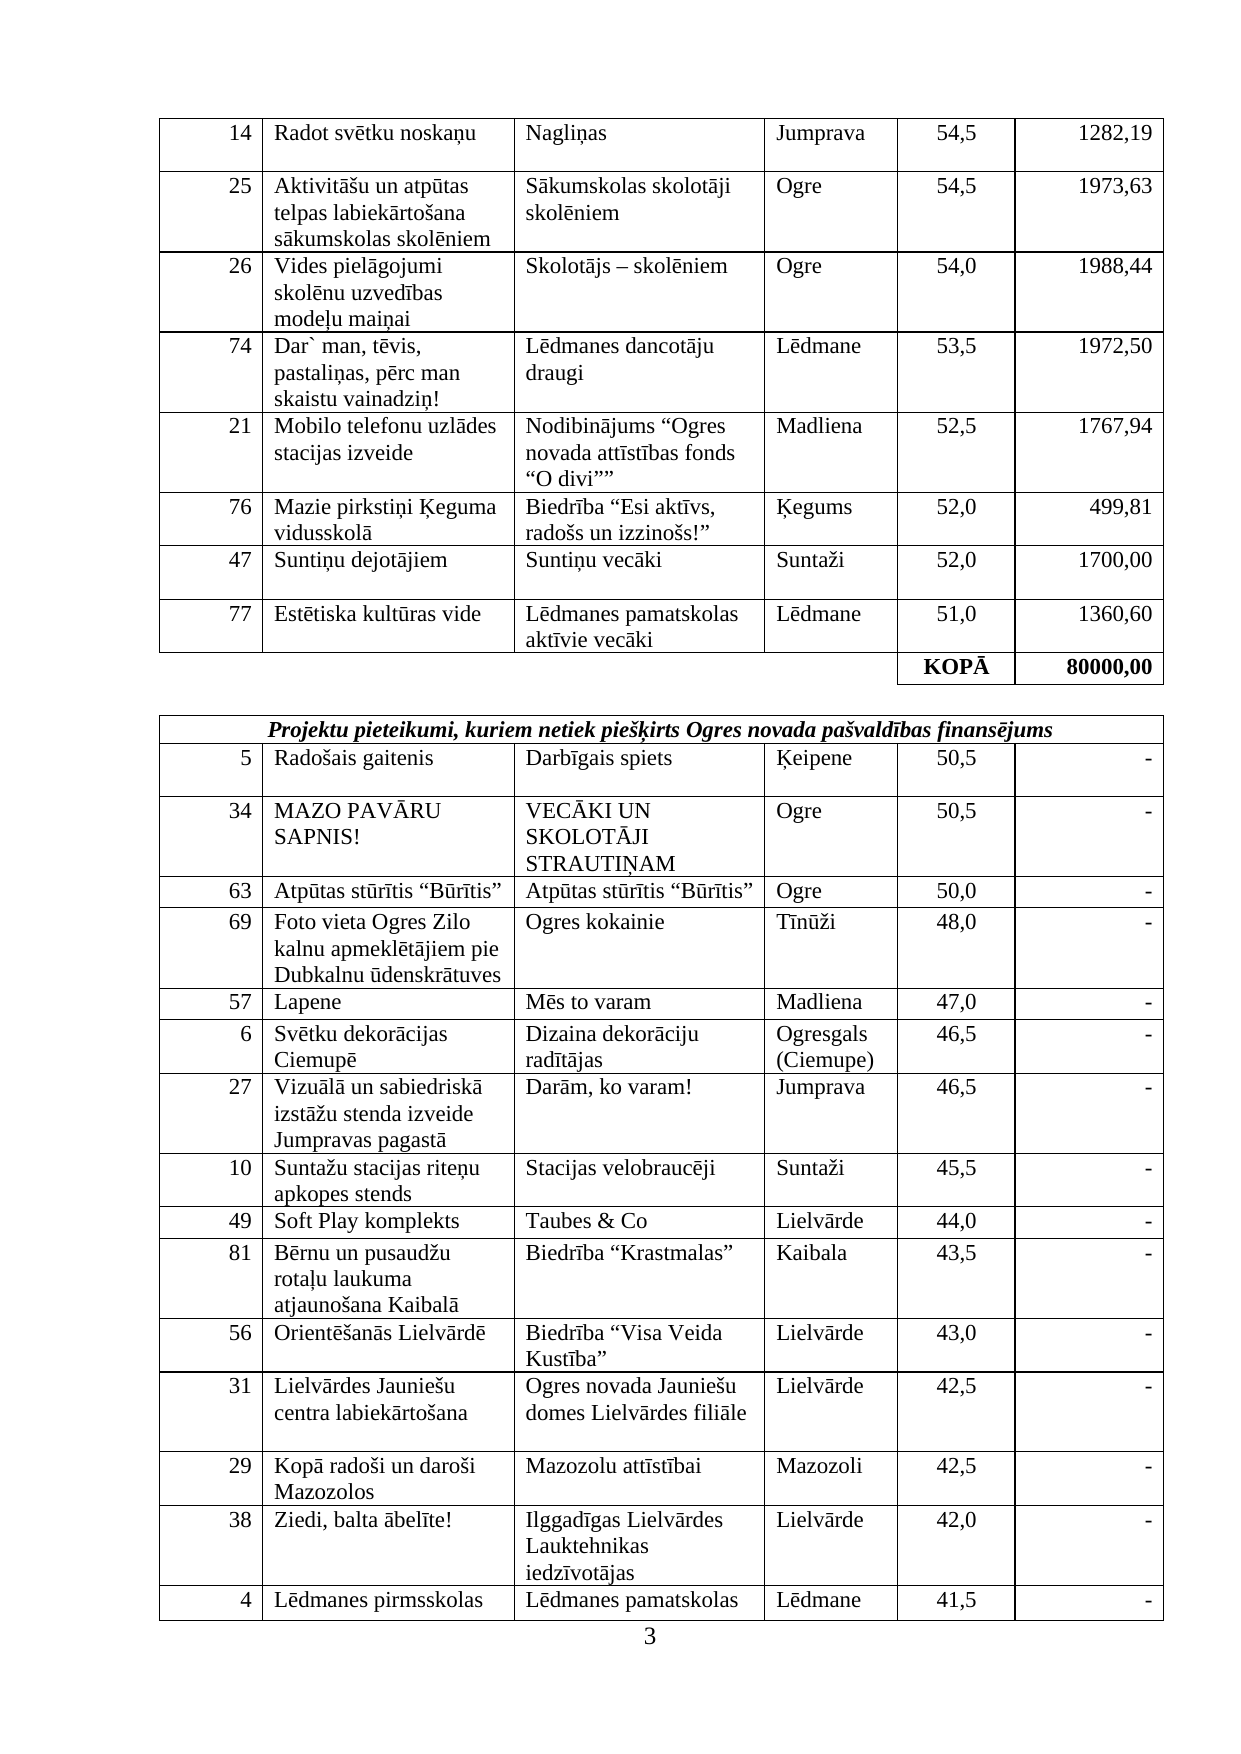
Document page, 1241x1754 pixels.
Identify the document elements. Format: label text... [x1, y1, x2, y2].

table_cell 52,5 [898, 413, 1014, 492]
table_cell 49 [160, 1207, 262, 1237]
table_cell Ziedi, balta ābelīte! [263, 1506, 514, 1585]
table_cell 56 [160, 1319, 262, 1371]
table_cell 10 [160, 1154, 262, 1206]
table_cell Dar` man, tēvis, pastaliņas, pērc man skaistu vainadziņ! [263, 333, 514, 412]
table_cell - [1016, 1452, 1163, 1505]
table_cell Kopā radoši un daroši Mazozolos [263, 1452, 514, 1505]
table_cell - [1016, 877, 1163, 907]
table_cell Biedrība “Visa Veida Kustība” [515, 1319, 764, 1371]
table_cell 1700,00 [1016, 546, 1163, 598]
table_cell Madliena [765, 989, 897, 1019]
table_cell 5 [160, 744, 262, 796]
table_cell - [1016, 908, 1163, 987]
table_cell Ķeipene [765, 744, 897, 796]
table_cell 14 [160, 119, 262, 171]
table_cell 1360,60 [1016, 600, 1163, 652]
table_cell Vides pielāgojumi skolēnu uzvedības modeļu maiņai [263, 253, 514, 331]
table_cell - [1016, 797, 1163, 876]
table_cell Ogre [765, 797, 897, 876]
table_cell Taubes & Co [515, 1207, 764, 1237]
table_cell Vizuālā un sabiedriskā izstāžu stenda izveide Jumpravas pagastā [263, 1074, 514, 1152]
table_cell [515, 1586, 764, 1620]
table_cell Ogresgals (Ciemupe) [765, 1020, 897, 1072]
table_cell 51,0 [898, 600, 1014, 652]
table_cell 69 [160, 908, 262, 987]
table_cell VECĀKI UN SKOLOTĀJI STRAUTIŅAM [515, 797, 764, 876]
table_cell Lēdmanes dancotāju draugi [515, 333, 764, 412]
table_cell Lielvārde [765, 1319, 897, 1371]
table_cell Kaibala [765, 1239, 897, 1318]
table_cell 74 [160, 333, 262, 412]
table_cell Jumprava [765, 119, 897, 171]
table_cell Nagliņas [515, 119, 764, 171]
table_cell Ilggadīgas Lielvārdes Lauktehnikas iedzīvotājas [515, 1506, 764, 1585]
table_cell 6 [160, 1020, 262, 1072]
table_cell 42,5 [898, 1373, 1014, 1451]
table_cell Estētiska kultūras vide [263, 600, 514, 652]
table_cell Stacijas velobraucēji [515, 1154, 764, 1206]
table_cell Ogres novada Jauniešu domes Lielvārdes filiāle [515, 1373, 764, 1451]
table_cell 46,5 [898, 1020, 1014, 1072]
table_cell Lēdmane [765, 1586, 897, 1620]
table_cell Lielvārde [765, 1506, 897, 1585]
table_cell 41,5 [898, 1586, 1014, 1620]
table_cell Svētku dekorācijas Ciemupē [263, 1020, 514, 1072]
table_cell 42,0 [898, 1506, 1014, 1585]
table_cell Lielvārdes Jauniešu centra labiekārtošana [263, 1373, 514, 1451]
table_cell Suntiņu vecāki [515, 546, 764, 598]
table_cell KOPĀ [898, 653, 1014, 684]
table_cell 50,5 [898, 744, 1014, 796]
table_cell 25 [160, 172, 262, 251]
table_cell Suntaži [765, 546, 897, 598]
table_cell 29 [160, 1452, 262, 1505]
table_cell Mobilo telefonu uzlādes stacijas izveide [263, 413, 514, 492]
table_cell 1988,44 [1016, 253, 1163, 331]
table_cell 57 [160, 989, 262, 1019]
table_cell 1972,50 [1016, 333, 1163, 412]
table_cell Tīnūži [765, 908, 897, 987]
table_cell Lēdmane [765, 333, 897, 412]
table_cell - [1016, 1020, 1163, 1072]
table_cell Darām, ko varam! [515, 1074, 764, 1152]
table_cell - [1016, 1373, 1163, 1451]
table_cell Ķegums [765, 493, 897, 545]
table_cell 21 [160, 413, 262, 492]
table_cell - [1016, 1506, 1163, 1585]
table_cell Suntaži [765, 1154, 897, 1206]
table_cell Lielvārde [765, 1207, 897, 1237]
table_cell Suntažu stacijas riteņu apkopes stends [263, 1154, 514, 1206]
table_cell 1973,63 [1016, 172, 1163, 251]
table_cell 31 [160, 1373, 262, 1451]
table_cell 77 [160, 600, 262, 652]
table_cell 54,5 [898, 172, 1014, 251]
table_cell Aktivitāšu un atpūtas telpas labiekārtošana sākumskolas skolēniem [263, 172, 514, 251]
table_cell Mazie pirkstiņi Ķeguma vidusskolā [263, 493, 514, 545]
table_cell 76 [160, 493, 262, 545]
table_cell Lielvārde [765, 1373, 897, 1451]
table_cell - [1016, 1074, 1163, 1152]
table_cell 42,5 [898, 1452, 1014, 1505]
table_cell 52,0 [898, 546, 1014, 598]
table_cell 54,5 [898, 119, 1014, 171]
table_cell Bērnu un pusaudžu rotaļu laukuma atjaunošana Kaibalā [263, 1239, 514, 1318]
table_cell 54,0 [898, 253, 1014, 331]
table_cell Mazozoli [765, 1452, 897, 1505]
table_cell 47 [160, 546, 262, 598]
table_cell - [1016, 1319, 1163, 1371]
table_header Projektu pieteikumi, kuriem netiek piešķirts Ogres novada pašvaldības finansējums [160, 716, 1163, 743]
table_cell 43,5 [898, 1239, 1014, 1318]
table_cell Orientēšanās Lielvārdē [263, 1319, 514, 1371]
table_cell Lapene [263, 989, 514, 1019]
table_cell Lēdmanes pamatskolas aktīvie vecāki [515, 600, 764, 652]
table_cell Ogre [765, 877, 897, 907]
table_cell 4 [160, 1586, 262, 1620]
table_cell 53,5 [898, 333, 1014, 412]
table_cell Nodibinājums “Ogres novada attīstības fonds “O divi”” [515, 413, 764, 492]
table_cell 80000,00 [1016, 653, 1163, 684]
table_cell Dizaina dekorāciju radītājas [515, 1020, 764, 1072]
table_cell - [1016, 1207, 1163, 1237]
table_cell 27 [160, 1074, 262, 1152]
table_cell - [1016, 1239, 1163, 1318]
table_cell MAZO PAVĀRU SAPNIS! [263, 797, 514, 876]
table_cell 34 [160, 797, 262, 876]
table_cell 63 [160, 877, 262, 907]
table_cell Soft Play komplekts [263, 1207, 514, 1237]
table_cell Madliena [765, 413, 897, 492]
table_cell Suntiņu dejotājiem [263, 546, 514, 598]
table_cell Darbīgais spiets [515, 744, 764, 796]
table_cell Biedrība “Krastmalas” [515, 1239, 764, 1318]
table_cell 81 [160, 1239, 262, 1318]
table_cell Mazozolu attīstībai [515, 1452, 764, 1505]
table_cell 46,5 [898, 1074, 1014, 1152]
table_cell 45,5 [898, 1154, 1014, 1206]
table_cell Foto vieta Ogres Zilo kalnu apmeklētājiem pie Dubkalnu ūdenskrātuves [263, 908, 514, 987]
table_cell Radošais gaitenis [263, 744, 514, 796]
table_cell Sākumskolas skolotāji skolēniem [515, 172, 764, 251]
table_cell 48,0 [898, 908, 1014, 987]
table_cell Ogre [765, 253, 897, 331]
table_cell 50,5 [898, 797, 1014, 876]
table_cell Lēdmane [765, 600, 897, 652]
table_cell 43,0 [898, 1319, 1014, 1371]
table_cell 38 [160, 1506, 262, 1585]
table_cell Atpūtas stūrītis “Būrītis” [515, 877, 764, 907]
table_cell 26 [160, 253, 262, 331]
table_cell 44,0 [898, 1207, 1014, 1237]
table_cell 1767,94 [1016, 413, 1163, 492]
table_cell Radot svētku noskaņu [263, 119, 514, 171]
table_cell Mēs to varam [515, 989, 764, 1019]
table_cell Jumprava [765, 1074, 897, 1152]
table_cell Ogres kokainie [515, 908, 764, 987]
table_cell Biedrība “Esi aktīvs, radošs un izzinošs!” [515, 493, 764, 545]
table_cell - [1016, 744, 1163, 796]
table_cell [263, 1586, 514, 1620]
table_cell - [1016, 989, 1163, 1019]
table_cell 50,0 [898, 877, 1014, 907]
table_cell Atpūtas stūrītis “Būrītis” [263, 877, 514, 907]
table_cell - [1016, 1586, 1163, 1620]
table_cell Skolotājs – skolēniem [515, 253, 764, 331]
table_cell 52,0 [898, 493, 1014, 545]
table_cell 47,0 [898, 989, 1014, 1019]
table_cell Ogre [765, 172, 897, 251]
table_cell - [1016, 1154, 1163, 1206]
table_cell 1282,19 [1016, 119, 1163, 171]
table_cell 499,81 [1016, 493, 1163, 545]
